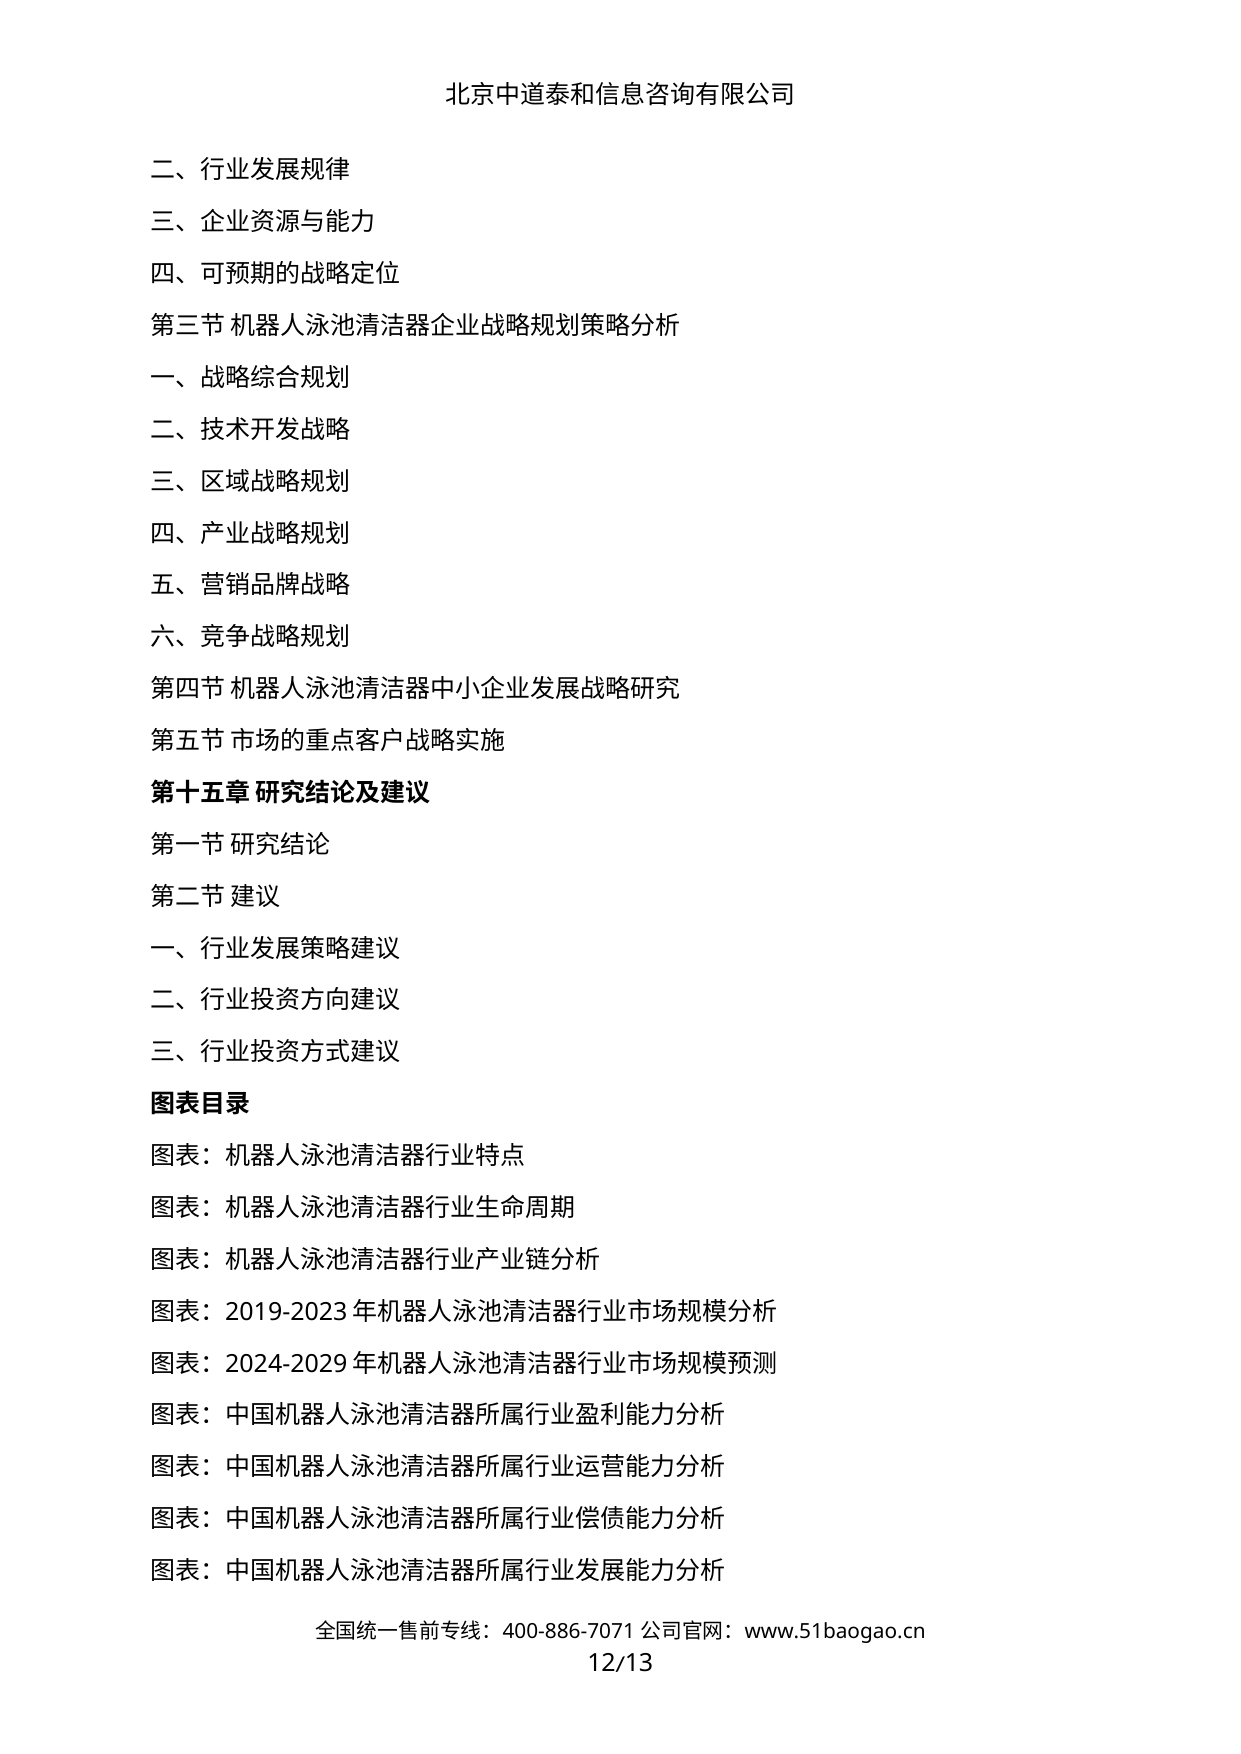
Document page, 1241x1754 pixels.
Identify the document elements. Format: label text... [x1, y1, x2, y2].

text 图表：机器人泳池清洁器行业特点 [150, 1136, 1090, 1172]
text 第一节 研究结论 [150, 824, 1090, 861]
text 图表：中国机器人泳池清洁器所属行业运营能力分析 [150, 1447, 1090, 1483]
text 图表：机器人泳池清洁器行业产业链分析 [150, 1239, 1090, 1276]
text 图表：机器人泳池清洁器行业生命周期 [150, 1187, 1090, 1224]
text 图表：中国机器人泳池清洁器所属行业盈利能力分析 [150, 1395, 1090, 1431]
text 图表：2019-2023年机器人泳池清洁器行业市场规模分析 [150, 1291, 1090, 1327]
text 第十五章 研究结论及建议 [150, 772, 1090, 809]
text 第五节 市场的重点客户战略实施 [150, 721, 1090, 757]
text 图表：2024-2029年机器人泳池清洁器行业市场规模预测 [150, 1343, 1090, 1379]
text 第二节 建议 [150, 876, 1090, 912]
text 二、技术开发战略 [150, 409, 1090, 446]
text 图表目录 [150, 1084, 1090, 1120]
text 图表：中国机器人泳池清洁器所属行业偿债能力分析 [150, 1499, 1090, 1535]
text 二、行业发展规律 [150, 150, 1090, 186]
text 三、行业投资方式建议 [150, 1032, 1090, 1068]
text 三、区域战略规划 [150, 461, 1090, 497]
text 四、可预期的战略定位 [150, 254, 1090, 290]
text 第三节 机器人泳池清洁器企业战略规划策略分析 [150, 306, 1090, 342]
text 二、行业投资方向建议 [150, 980, 1090, 1016]
text 一、战略综合规划 [150, 357, 1090, 394]
text 图表：中国机器人泳池清洁器所属行业发展能力分析 [150, 1551, 1090, 1587]
text 一、行业发展策略建议 [150, 928, 1090, 964]
text 第四节 机器人泳池清洁器中小企业发展战略研究 [150, 669, 1090, 705]
text 三、企业资源与能力 [150, 202, 1090, 238]
text 五、营销品牌战略 [150, 565, 1090, 601]
text 四、产业战略规划 [150, 513, 1090, 549]
text 六、竞争战略规划 [150, 617, 1090, 653]
